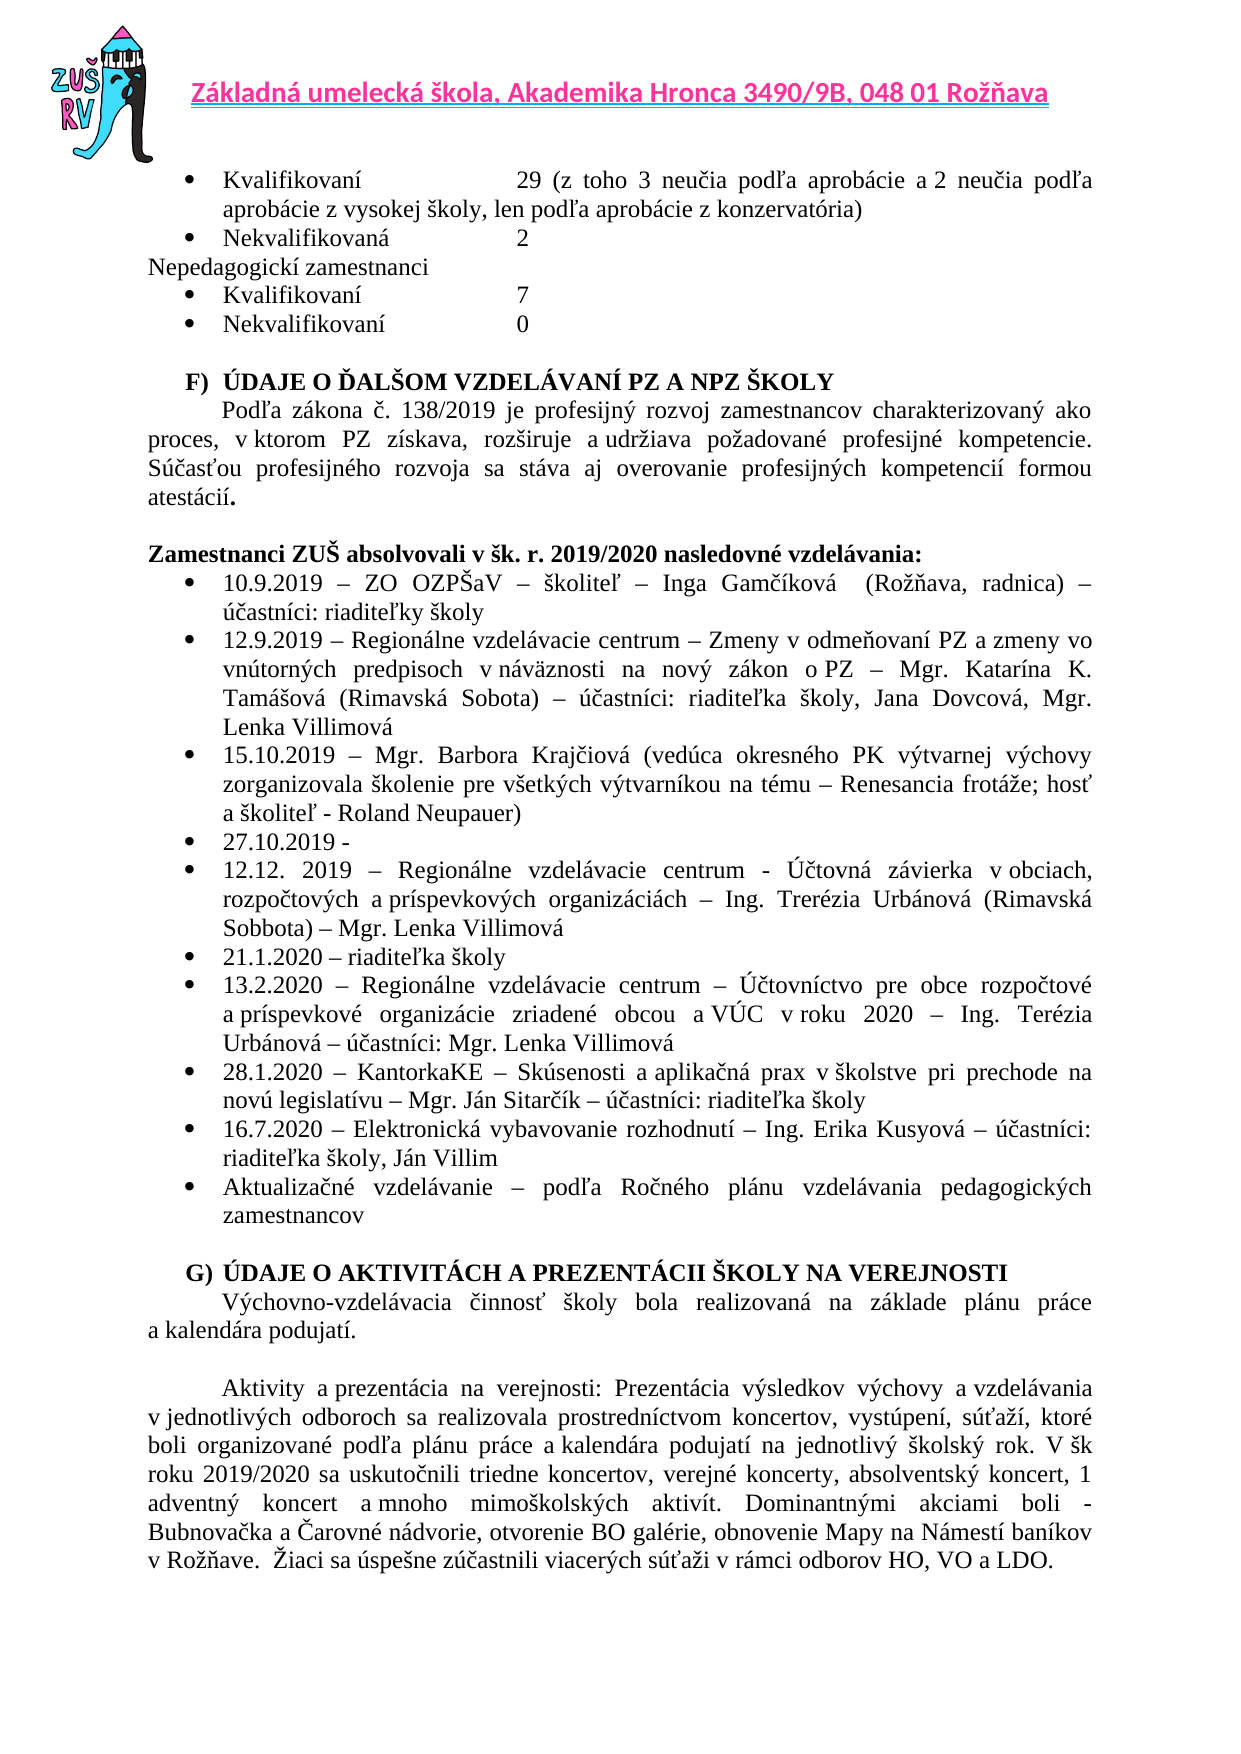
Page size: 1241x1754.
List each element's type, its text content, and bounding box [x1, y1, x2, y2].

list 13.2.2020 – Regionálne vzdelávacie centrum – Účtovníctvo pre obce rozpočtové a príspevkové organizácie zriadené obcou a VÚC v roku 2020 – Ing. Terézia Urbánová – účastníci: Mgr. Lenka Villimová [185, 970, 1093, 1057]
text Zamestnanci ZUŠ absolvovali v šk. r. 2019/2020 nasledovné vzdelávania: [148, 539, 1093, 568]
list ÚDAJE O AKTIVITÁCH A PREZENTÁCII ŠKOLY NA VEREJNOSTI [185, 1258, 1093, 1287]
list ÚDAJE O ĎALŠOM VZDELÁVANÍ PZ A NPZ ŠKOLY [185, 367, 1093, 395]
list Kvalifikovaní 29 (z toho 3 neučia podľa aprobácie a 2 neučia podľa aprobácie z vysokej školy, len podľa aprobácie z konzervatória) [185, 165, 1093, 223]
list 12.12. 2019 – Regionálne vzdelávacie centrum - Účtovná závierka v obciach, rozpočtových a príspevkových organizáciách – Ing. Trerézia Urbánová (Rimavská Sobbota) – Mgr. Lenka Villimová [185, 855, 1093, 942]
text Nepedagogickí zamestnanci [148, 252, 1093, 280]
list 12.9.2019 – Regionálne vzdelávacie centrum – Zmeny v odmeňovaní PZ a zmeny vo vnútorných predpisoch v náväznosti na nový zákon o PZ – Mgr. Katarína K. Tamášová (Rimavská Sobota) – účastníci: riaditeľka školy, Jana Dovcová, Mgr. Lenka Villimová [185, 625, 1093, 740]
list Aktualizačné vzdelávanie – podľa Ročného plánu vzdelávania pedagogických zamestnancov [185, 1172, 1093, 1229]
text Výchovno-vzdelávacia činnosť školy bola realizovaná na základe plánu práce a kalendára podujatí. [148, 1287, 1093, 1344]
list Nekvalifikovaná 2 [185, 223, 1093, 252]
list 16.7.2020 – Elektronická vybavovanie rozhodnutí – Ing. Erika Kusyová – účastníci: riaditeľka školy, Ján Villim [185, 1114, 1093, 1172]
list 10.9.2019 – ZO OZPŠaV – školiteľ – Inga Gamčíková (Rožňava, radnica) – účastníci: riaditeľky školy [185, 568, 1093, 625]
list 27.10.2019 - [185, 827, 1093, 855]
list 21.1.2020 – riaditeľka školy [185, 942, 1093, 970]
text Podľa zákona č. 138/2019 je profesijný rozvoj zamestnancov charakterizovaný ako proces, v ktorom PZ získava, rozširuje a udržiava požadované profesijné kompetencie. Súčasťou profesijného rozvoja sa stáva aj overovanie profesijných kompetencií formou atestácií. [148, 395, 1093, 510]
list 28.1.2020 – KantorkaKE – Skúsenosti a aplikačná prax v školstve pri prechode na novú legislatívu – Mgr. Ján Sitarčík – účastníci: riaditeľka školy [185, 1057, 1093, 1114]
list Kvalifikovaní 7 [185, 280, 1093, 309]
text Aktivity a prezentácia na verejnosti: Prezentácia výsledkov výchovy a vzdelávania v jednotlivých odboroch sa realizovala prostredníctvom koncertov, vystúpení, súťaží, ktoré boli organizované podľa plánu práce a kalendára podujatí na jednotlivý školský rok. V šk roku 2019/2020 sa uskutočnili triedne koncertov, verejné koncerty, absolventský koncert, 1 adventný koncert a mnoho mimoškolských aktivít. Dominantnými akciami boli - Bubnovačka a Čarovné nádvorie, otvorenie BO galérie, obnovenie Mapy na Námestí baníkov v Rožňave. Žiaci sa úspešne zúčastnili viacerých súťaži v rámci odborov HO, VO a LDO. [148, 1373, 1093, 1574]
list 15.10.2019 – Mgr. Barbora Krajčiová (vedúca okresného PK výtvarnej výchovy zorganizovala školenie pre všetkých výtvarníkou na tému – Renesancia frotáže; hosť a školiteľ - Roland Neupauer) [185, 740, 1093, 827]
list Nekvalifikovaní 0 [185, 309, 1093, 338]
picture [42, 16, 167, 188]
